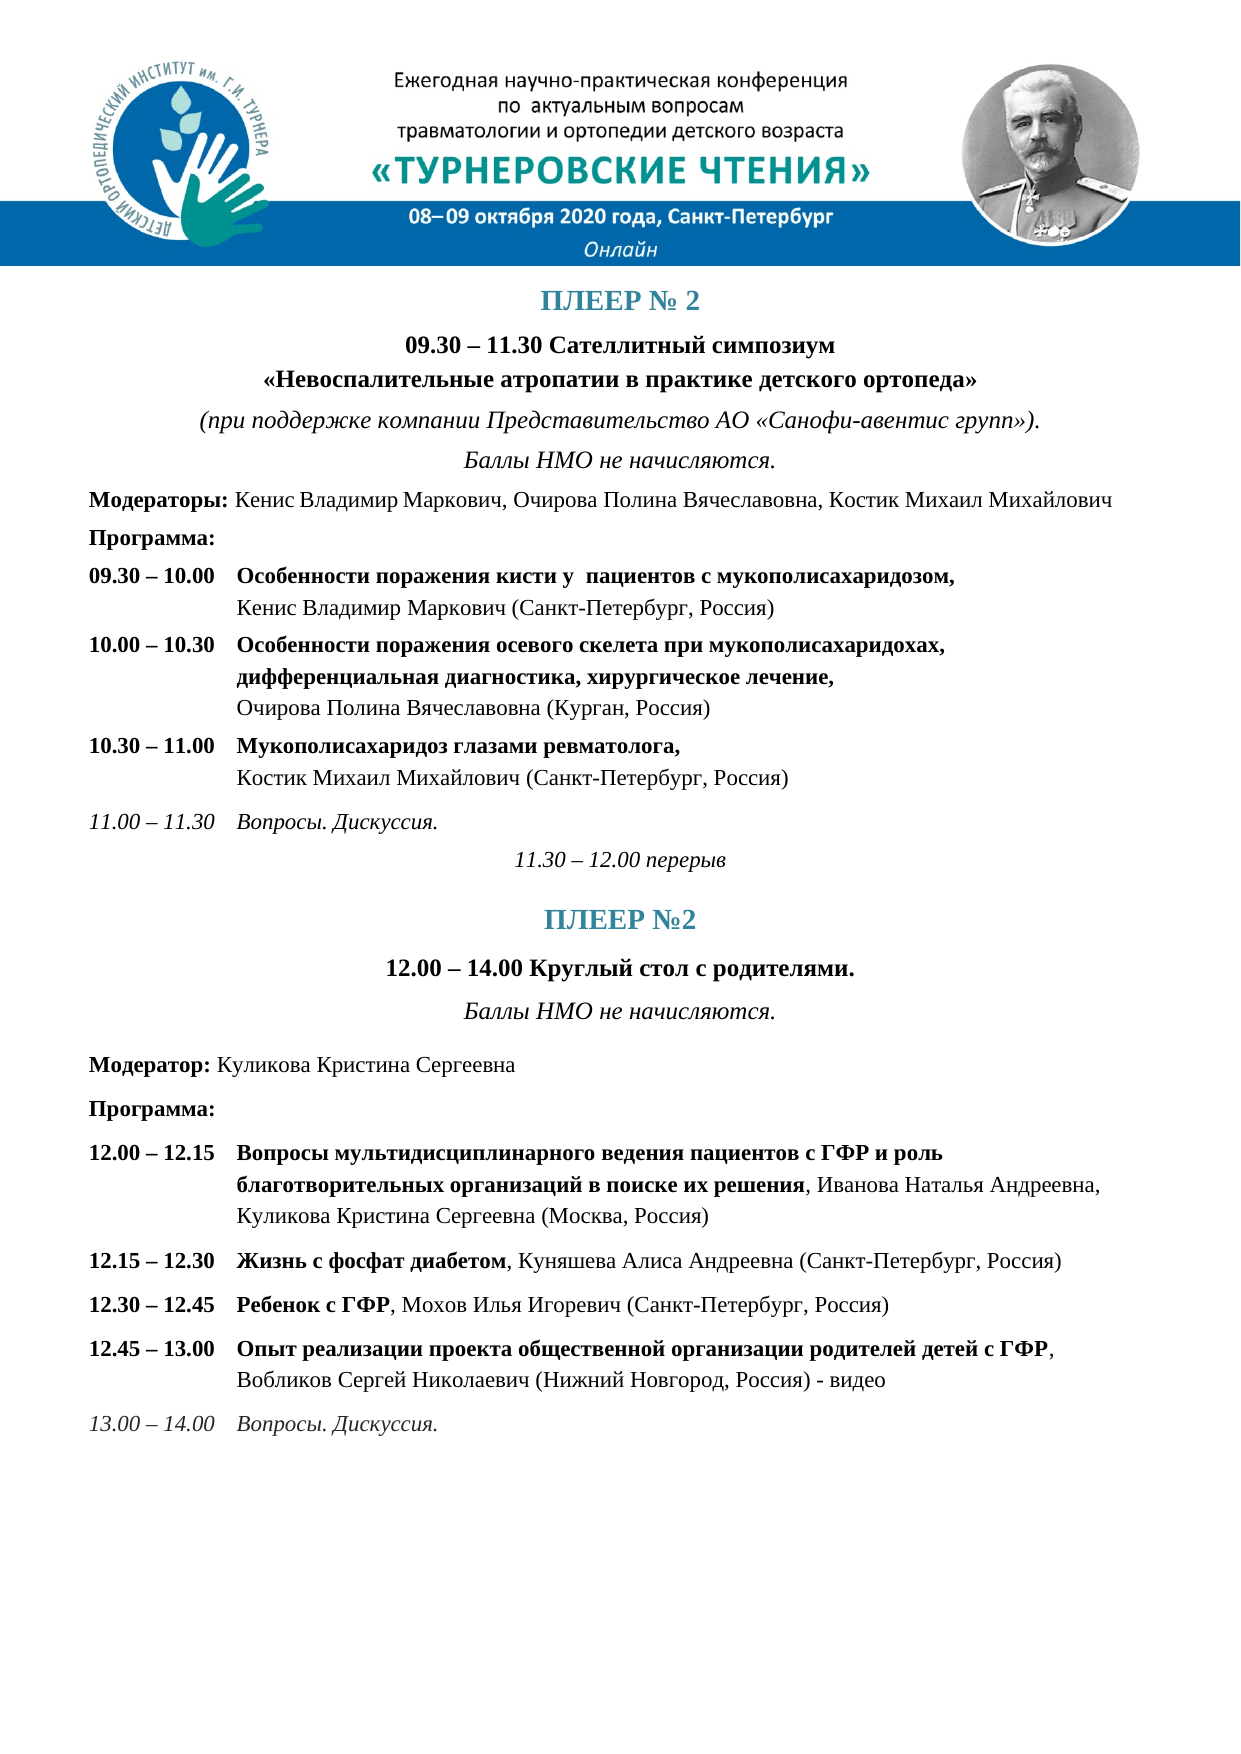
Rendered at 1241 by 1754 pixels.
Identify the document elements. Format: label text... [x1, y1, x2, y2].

text 11.30 – 12.00 перерыв [89, 846, 1152, 872]
text плеер № 2 [89, 283, 1152, 317]
text Программа: [89, 524, 1152, 551]
text 12.15 – 12.30 Жизнь с фосфат диабетом, Куняшева Алиса Андреевна (Санкт-Петербург, Россия) [89, 1247, 1152, 1273]
text Модераторы: Кенис Владимир Маркович, Очирова Полина Вячеславовна, Костик Михаил Михайлович [89, 486, 1152, 513]
text 12.30 – 12.45 Ребенок с ГФР, Мохов Илья Игоревич (Санкт-Петербург, Россия) [89, 1291, 1152, 1317]
text 12.00 – 14.00 Круглый стол с родителями. [89, 953, 1152, 981]
text Модератор: Куликова Кристина Сергеевна [89, 1051, 1152, 1078]
text (при поддержке компании Представительство АО «Санофи-авентис групп»). [89, 405, 1152, 434]
text Баллы НМО не начисляются. [89, 996, 1152, 1024]
text 09.30 – 10.00 Особенности поражения кисти у пациентов с мукополисахаридозом, Кенис Владимир Маркович (Санкт-Петербург, Россия) [89, 562, 1152, 620]
text 12.45 – 13.00 Опыт реализации проекта общественной организации родителей детей с ГФР, Вобликов Сергей Николаевич (Нижний Новгород, Россия) - видео [89, 1335, 1152, 1393]
text плеер №2 [89, 902, 1152, 936]
text 09.30 – 11.30 Сателлитный симпозиум «Невоспалительные атропатии в практике детского ортопеда» [89, 330, 1152, 393]
picture [0, 0, 1241, 266]
text 11.00 – 11.30 Вопросы. Дискуссия. [89, 808, 1152, 834]
text 13.00 – 14.00 Вопросы. Дискуссия. [89, 1410, 1152, 1437]
text 12.00 – 12.15 Вопросы мультидисциплинарного ведения пациентов с ГФР и роль благотворительных организаций в поиске их решения, Иванова Наталья Андреевна, Куликова Кристина Сергеевна (Москва, Россия) [89, 1139, 1152, 1229]
text 10.00 – 10.30 Особенности поражения осевого скелета при мукополисахаридохах, дифференциальная диагностика, хирургическое лечение, Очирова Полина Вячеславовна (Курган, Россия) [89, 631, 1152, 721]
text 10.30 – 11.00 Мукополисахаридоз глазами ревматолога, Костик Михаил Михайлович (Санкт-Петербург, Россия) [89, 732, 1152, 790]
text Баллы НМО не начисляются. [89, 446, 1152, 474]
text Программа: [89, 1095, 1152, 1122]
